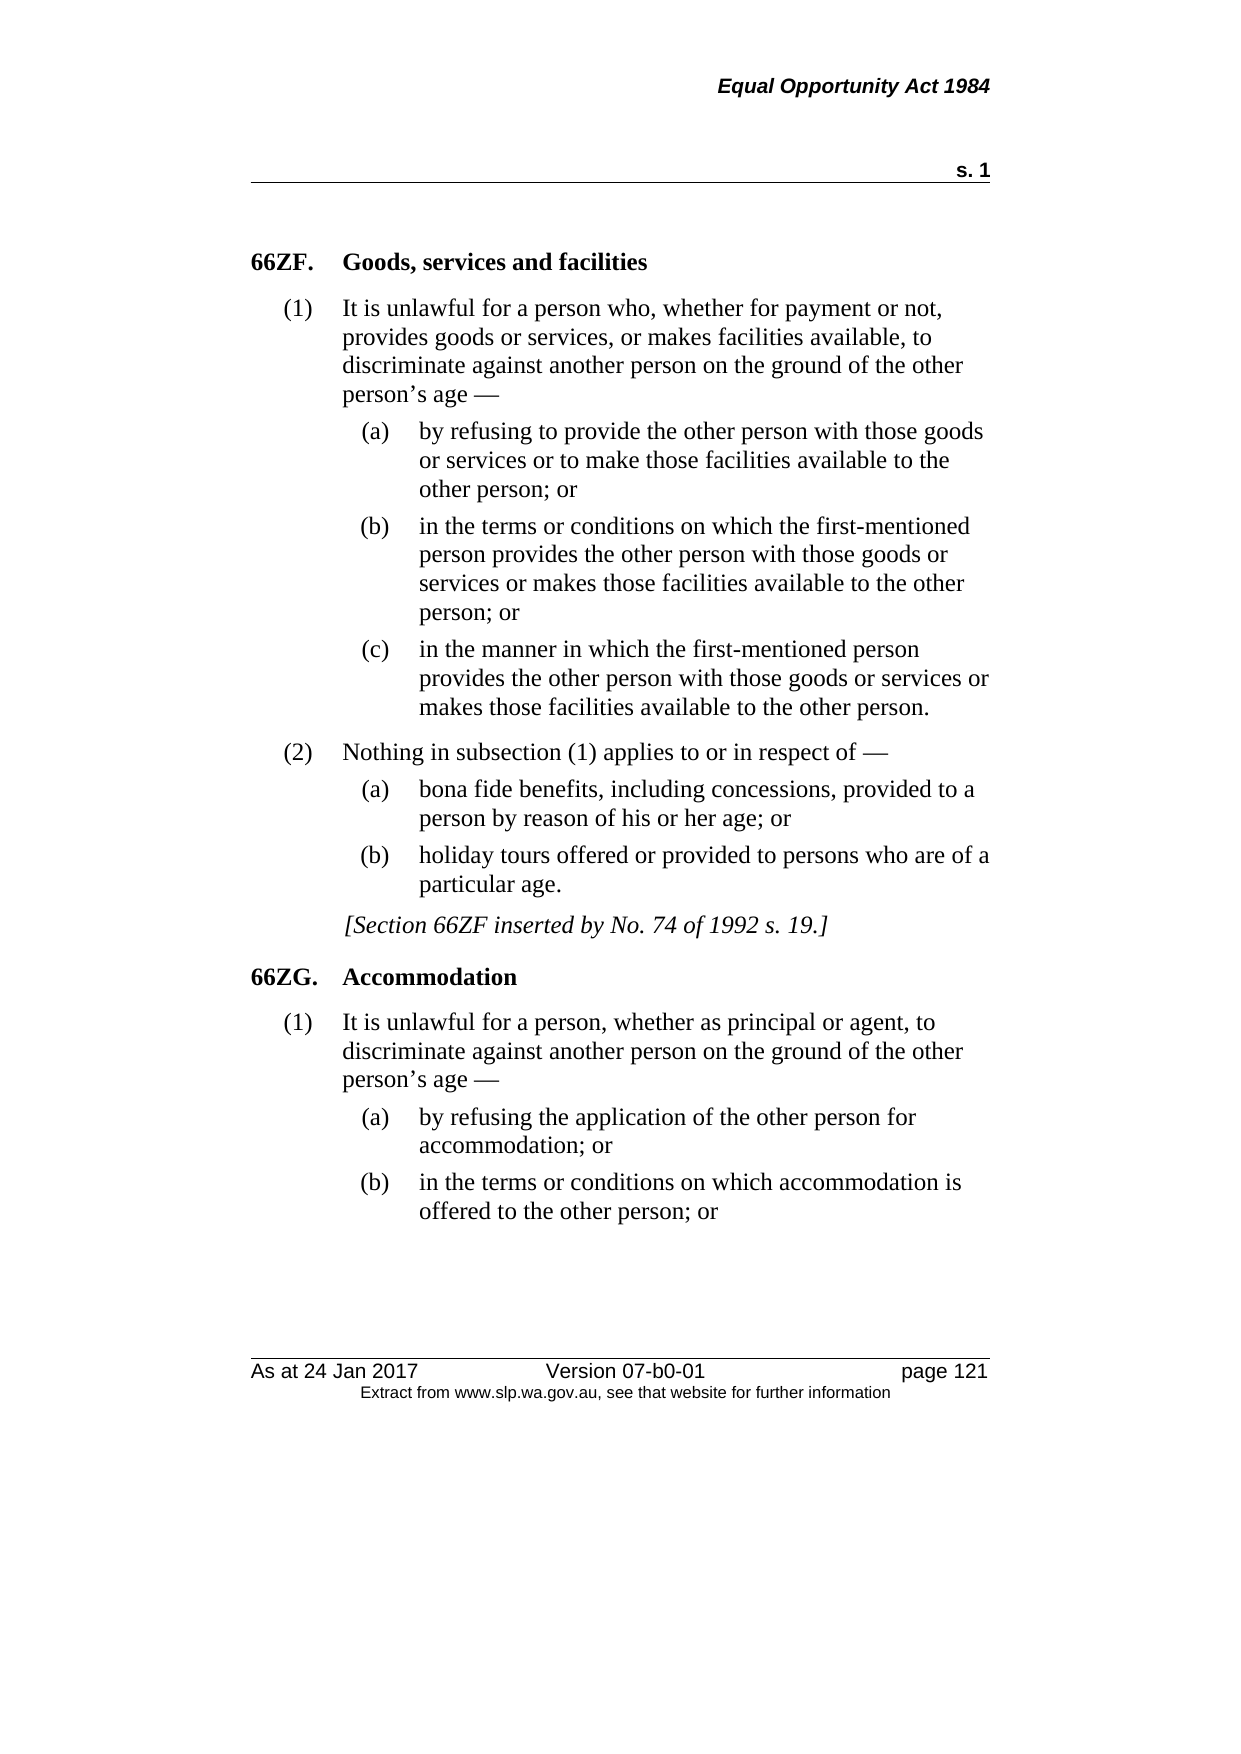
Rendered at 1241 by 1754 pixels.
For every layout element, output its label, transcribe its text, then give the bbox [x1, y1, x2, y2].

text (b) holiday tours offered or provided to persons who are of a particular age. [251, 840, 990, 897]
text (a) bona fide benefits, including concessions, provided to a person by reason of his or her age; or [251, 774, 990, 832]
subtitle 66ZG. Accommodation [251, 962, 990, 990]
text (a) by refusing the application of the other person for accommodation; or [251, 1102, 990, 1159]
text (b) in the terms or conditions on which accommodation is offered to the other person; or [251, 1167, 990, 1225]
text (b) in the terms or conditions on which the first-mentioned person provides the other person with those goods or services or makes those facilities available to the other person; or [251, 511, 990, 626]
text (2) Nothing in subsection (1) applies to or in respect of — [251, 737, 990, 766]
text (c) in the manner in which the first-mentioned person provides the other person with those goods or services or makes those facilities available to the other person. [251, 634, 990, 720]
text [Section 66ZF inserted by No. 74 of 1992 s. 19.] [251, 910, 990, 939]
text (1) It is unlawful for a person, whether as principal or agent, to discriminate against another person on the ground of the other person’s age — [251, 1007, 990, 1093]
subtitle 66ZF. Goods, services and facilities [251, 247, 990, 276]
text (a) by refusing to provide the other person with those goods or services or to make those facilities available to the other person; or [251, 416, 990, 502]
text (1) It is unlawful for a person who, whether for payment or not, provides goods or services, or makes facilities available, to discriminate against another person on the ground of the other person’s age — [251, 293, 990, 408]
